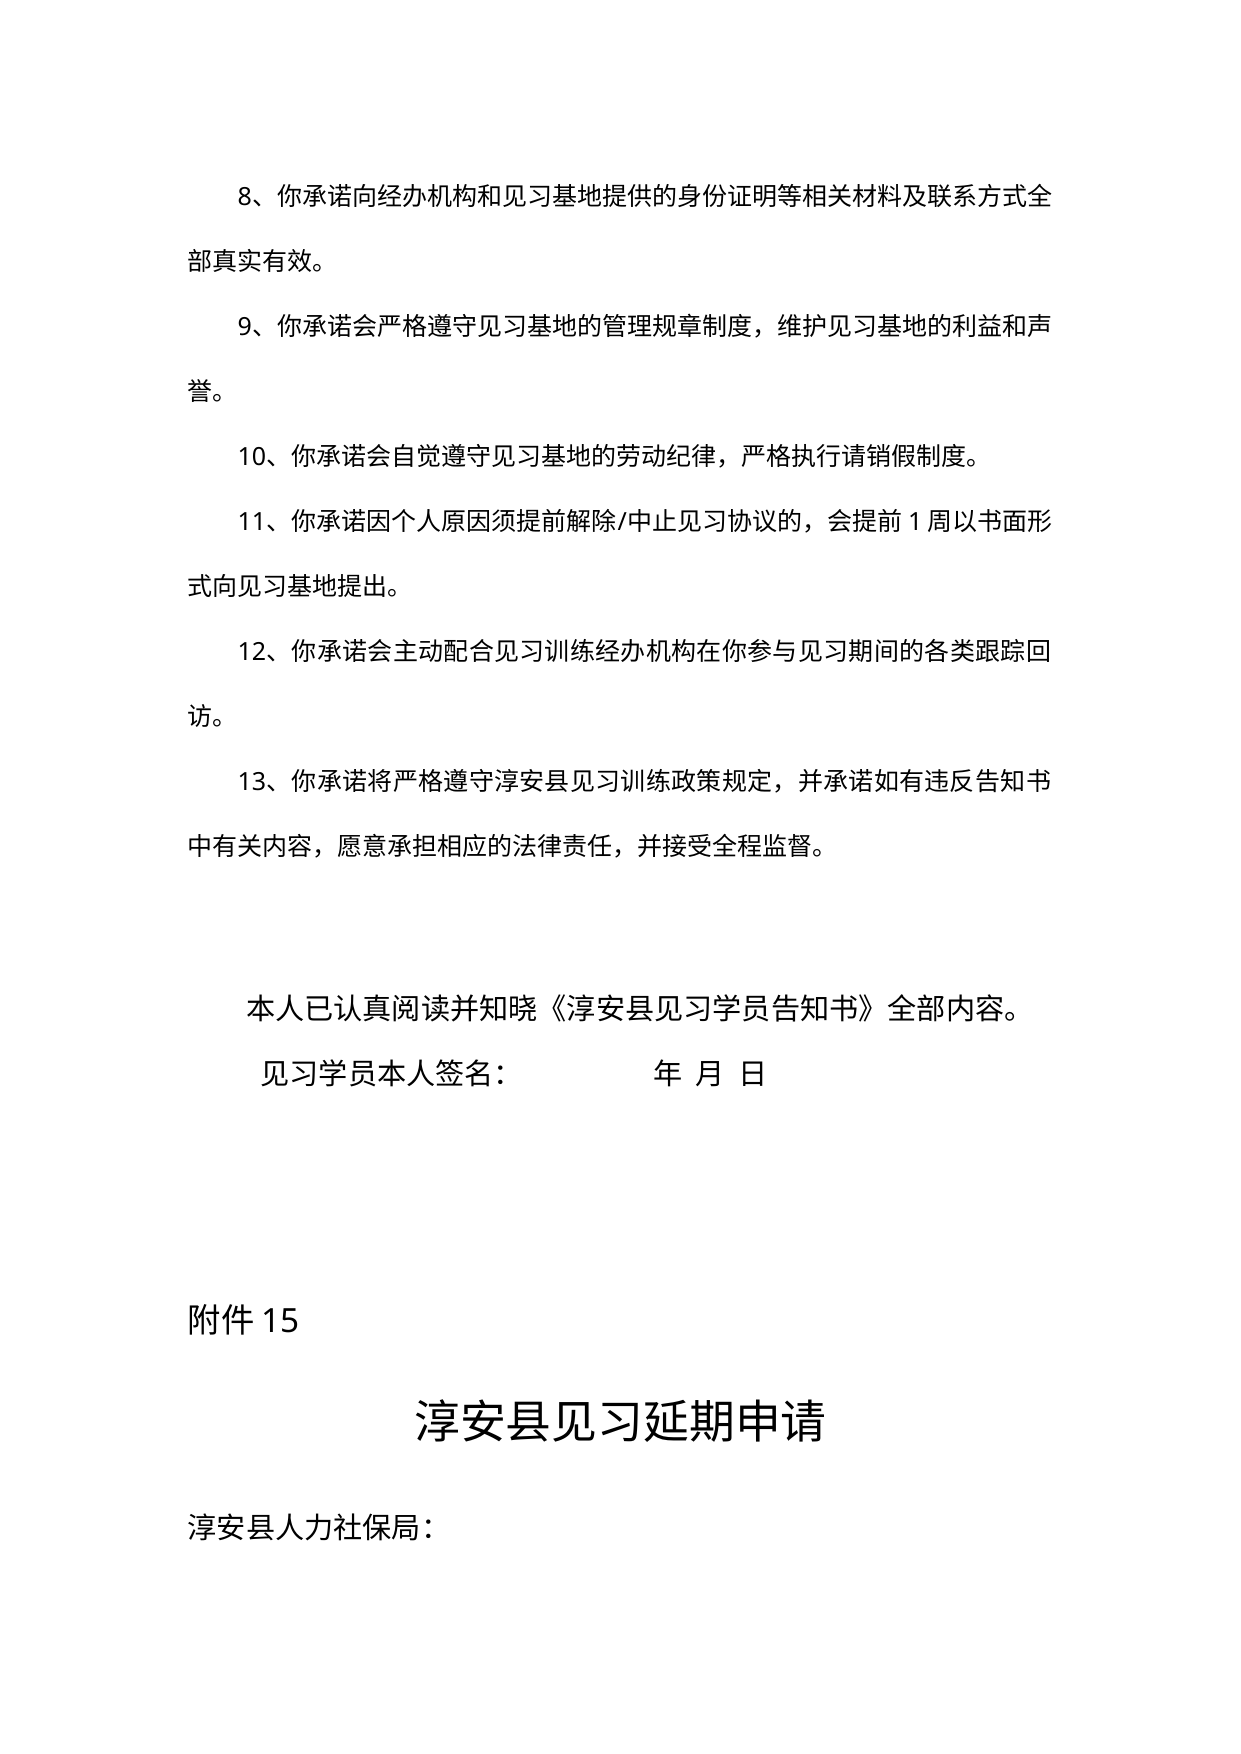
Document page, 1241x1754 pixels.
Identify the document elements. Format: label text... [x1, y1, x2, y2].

text 10、你承诺会自觉遵守见习基地的劳动纪律，严格执行请销假制度。 [187, 422, 1053, 487]
text 见习学员本人签名： 年 月 日 [187, 1039, 1053, 1104]
text 11、你承诺因个人原因须提前解除/中止见习协议的，会提前1周以书面形式向见习基地提出。 [187, 487, 1053, 617]
text 本人已认真阅读并知晓《淳安县见习学员告知书》全部内容。 [187, 974, 1053, 1039]
text 9、你承诺会严格遵守见习基地的管理规章制度，维护见习基地的利益和声誉。 [187, 292, 1053, 422]
text 附件15 [187, 1285, 1053, 1350]
text 8、你承诺向经办机构和见习基地提供的身份证明等相关材料及联系方式全部真实有效。 [187, 162, 1053, 292]
text 12、你承诺会主动配合见习训练经办机构在你参与见习期间的各类跟踪回访。 [187, 617, 1053, 747]
text 13、你承诺将严格遵守淳安县见习训练政策规定，并承诺如有违反告知书中有关内容，愿意承担相应的法律责任，并接受全程监督。 [187, 747, 1053, 877]
text 淳安县人力社保局： [187, 1493, 1053, 1558]
text 淳安县见习延期申请 [187, 1369, 1053, 1467]
